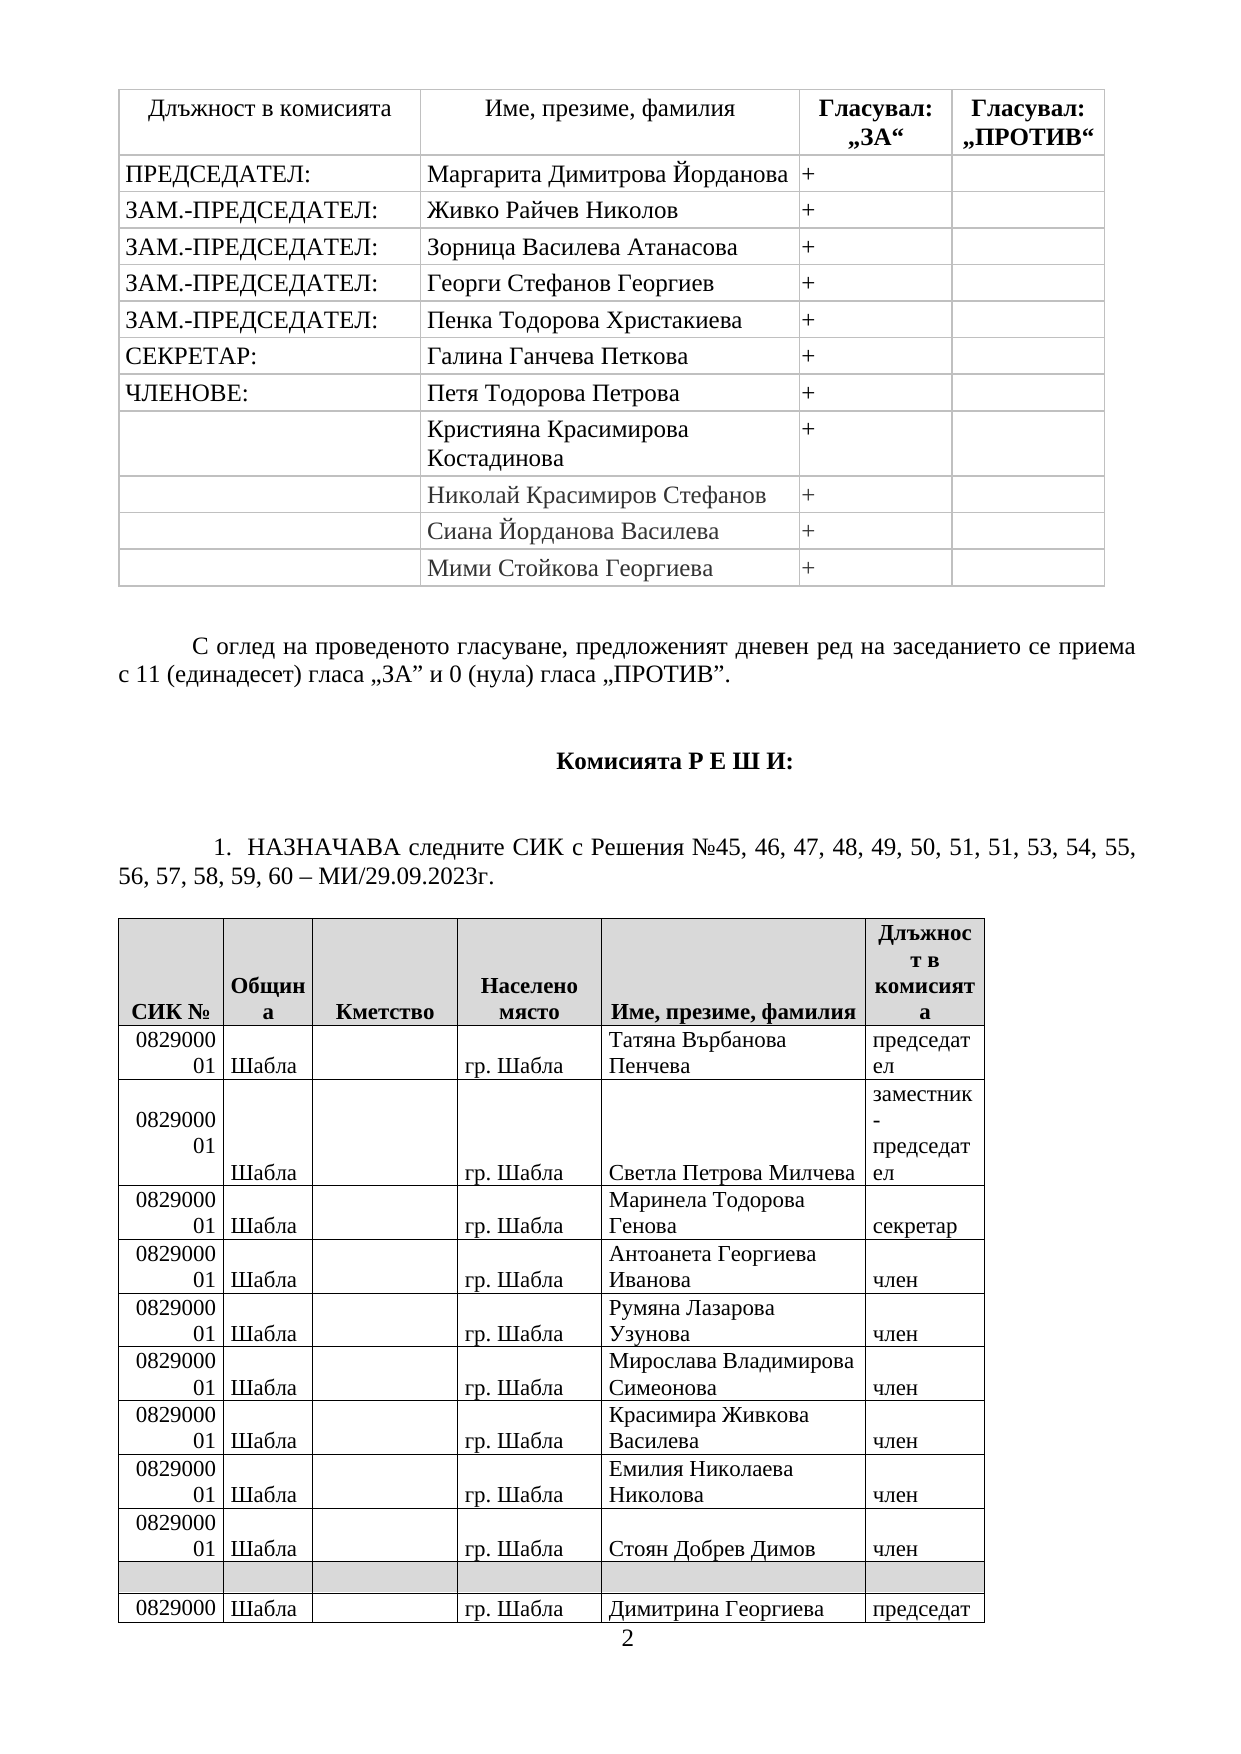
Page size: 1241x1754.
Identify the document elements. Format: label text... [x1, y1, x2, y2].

table_cell [120, 477, 420, 512]
table_cell [313, 1294, 457, 1346]
table_cell гр. Шабла [458, 1401, 601, 1454]
table_header Кметство [313, 919, 457, 1025]
text Комисията Р Е Ш И: [118, 746, 1137, 774]
table_cell гр. Шабла [458, 1347, 601, 1400]
table_cell ЗАМ.-ПРЕДСЕДАТЕЛ: [120, 229, 420, 264]
table_cell Георги Стефанов Георгиев [421, 265, 799, 300]
table_header Име, презиме, фамилия [602, 919, 865, 1025]
table_cell 082900001 [119, 1294, 223, 1346]
table_cell Шабла [224, 1294, 312, 1346]
table_cell Шабла [224, 1347, 312, 1400]
table_cell 082900002 [119, 1594, 223, 1622]
table_cell Кристияна Красимирова Костадинова [421, 412, 799, 475]
table_cell ЗАМ.-ПРЕДСЕДАТЕЛ: [120, 192, 420, 227]
table_cell член [866, 1455, 984, 1507]
table_cell Стоян Добрев Димов [602, 1509, 865, 1561]
table_cell [313, 1026, 457, 1078]
table_cell гр. Шабла [458, 1186, 601, 1239]
table_cell [953, 513, 1104, 548]
table_cell Шабла [224, 1509, 312, 1561]
text 1. НАЗНАЧАВА следните СИК с Решения №45, 46, 47, 48, 49, 50, 51, 51, 53, 54, 55, 56, 57, 58, 59, 60 – МИ/29.09.2023г. [118, 832, 1137, 889]
table_cell гр. Шабла [458, 1455, 601, 1507]
table_cell Красимира Живкова Василева [602, 1401, 865, 1454]
table_cell [953, 338, 1104, 373]
table_header Длъжност в комисията [120, 90, 420, 154]
table_header Община [224, 919, 312, 1025]
table_cell + [800, 550, 951, 585]
table_cell [313, 1562, 457, 1592]
table_cell ЧЛЕНОВЕ: [120, 375, 420, 410]
table_cell Мирослава Владимирова Симеонова [602, 1347, 865, 1400]
table_cell [120, 513, 420, 548]
table_cell [866, 1562, 984, 1592]
table_cell гр. Шабла [458, 1080, 601, 1185]
table_cell [313, 1080, 457, 1185]
table_cell + [800, 513, 951, 548]
table_cell [953, 192, 1104, 227]
table_cell 082900001 [119, 1455, 223, 1507]
table_cell член [866, 1347, 984, 1400]
table_cell Шабла [224, 1401, 312, 1454]
table_cell Живко Райчев Николов [421, 192, 799, 227]
table_cell 082900001 [119, 1240, 223, 1292]
table_header Име, презиме, фамилия [421, 90, 799, 154]
table_cell гр. Шабла [458, 1240, 601, 1292]
table_cell + [800, 265, 951, 300]
table_cell [953, 550, 1104, 585]
table_cell [120, 412, 420, 475]
table_cell [602, 1562, 865, 1592]
table_cell гр. Шабла [458, 1026, 601, 1078]
table_cell + [800, 302, 951, 337]
table_cell член [866, 1294, 984, 1346]
table_header Гласувал: „ПРОТИВ“ [953, 90, 1104, 154]
table_cell [953, 375, 1104, 410]
table_cell гр. Шабла [458, 1294, 601, 1346]
table_cell [224, 1562, 312, 1592]
table_cell [953, 302, 1104, 337]
table_cell гр. Шабла [458, 1594, 601, 1622]
table_cell [313, 1455, 457, 1507]
table_cell Шабла [224, 1026, 312, 1078]
table_cell ЗАМ.-ПРЕДСЕДАТЕЛ: [120, 265, 420, 300]
table_cell Сиана Йорданова Василева [421, 513, 799, 548]
table_cell + [800, 229, 951, 264]
table_cell Шабла [224, 1186, 312, 1239]
table_cell [458, 1562, 601, 1592]
table_cell член [866, 1240, 984, 1292]
table_cell [120, 550, 420, 585]
table_cell [953, 477, 1104, 512]
table_cell председател [866, 1594, 984, 1622]
table_cell Мими Стойкова Георгиева [421, 550, 799, 585]
table_cell 082900001 [119, 1026, 223, 1078]
table_cell + [800, 412, 951, 475]
table_cell председател [866, 1026, 984, 1078]
table_cell заместник-председател [866, 1080, 984, 1185]
table_cell 082900001 [119, 1080, 223, 1185]
table_cell [313, 1186, 457, 1239]
table_cell Маринела Тодорова Генова [602, 1186, 865, 1239]
table_cell [119, 1562, 223, 1592]
table_cell Николай Красимиров Стефанов [421, 477, 799, 512]
table_cell + [800, 375, 951, 410]
table_header Населено място [458, 919, 601, 1025]
table_cell член [866, 1509, 984, 1561]
table_cell [953, 229, 1104, 264]
table_cell Румяна Лазарова Узунова [602, 1294, 865, 1346]
table_cell Светла Петрова Милчева [602, 1080, 865, 1185]
table_cell [313, 1401, 457, 1454]
table_cell Шабла [224, 1455, 312, 1507]
table_cell Татяна Върбанова Пенчева [602, 1026, 865, 1078]
table_cell + [800, 338, 951, 373]
table_cell + [800, 156, 951, 191]
table_cell Петя Тодорова Петрова [421, 375, 799, 410]
table_cell гр. Шабла [458, 1509, 601, 1561]
table_cell ПРЕДСЕДАТЕЛ: [120, 156, 420, 191]
table_cell Емилия Николаева Николова [602, 1455, 865, 1507]
table_cell [313, 1509, 457, 1561]
table_cell Шабла [224, 1594, 312, 1622]
table_cell [313, 1594, 457, 1622]
table_cell Галина Ганчева Петкова [421, 338, 799, 373]
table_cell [602, 1594, 865, 1622]
table_cell 082900001 [119, 1401, 223, 1454]
table_cell 082900001 [119, 1509, 223, 1561]
table_cell 082900001 [119, 1186, 223, 1239]
table_header Длъжност в комисията [866, 919, 984, 1025]
table_cell СЕКРЕТАР: [120, 338, 420, 373]
table_cell 082900001 [119, 1347, 223, 1400]
table_cell Маргарита Димитрова Йорданова [421, 156, 799, 191]
table_cell ЗАМ.-ПРЕДСЕДАТЕЛ: [120, 302, 420, 337]
table_cell [953, 412, 1104, 475]
table_cell Пенка Тодорова Христакиева [421, 302, 799, 337]
text С оглед на проведеното гласуване, предложеният дневен ред на заседанието се приема с 11 (единадесет) гласа „ЗА” и 0 (нула) гласа „ПРОТИВ”. [118, 631, 1137, 688]
table_cell + [800, 477, 951, 512]
table_cell член [866, 1401, 984, 1454]
table_cell + [800, 192, 951, 227]
table_cell секретар [866, 1186, 984, 1239]
table_cell [313, 1347, 457, 1400]
table_cell Шабла [224, 1080, 312, 1185]
table_cell Шабла [224, 1240, 312, 1292]
table_cell [953, 156, 1104, 191]
table_header СИК № [119, 919, 223, 1025]
table_cell Антоанета Георгиева Иванова [602, 1240, 865, 1292]
table_header Гласувал: „ЗА“ [800, 90, 951, 154]
table_cell Зорница Василева Атанасова [421, 229, 799, 264]
table_cell [953, 265, 1104, 300]
table_cell [313, 1240, 457, 1292]
